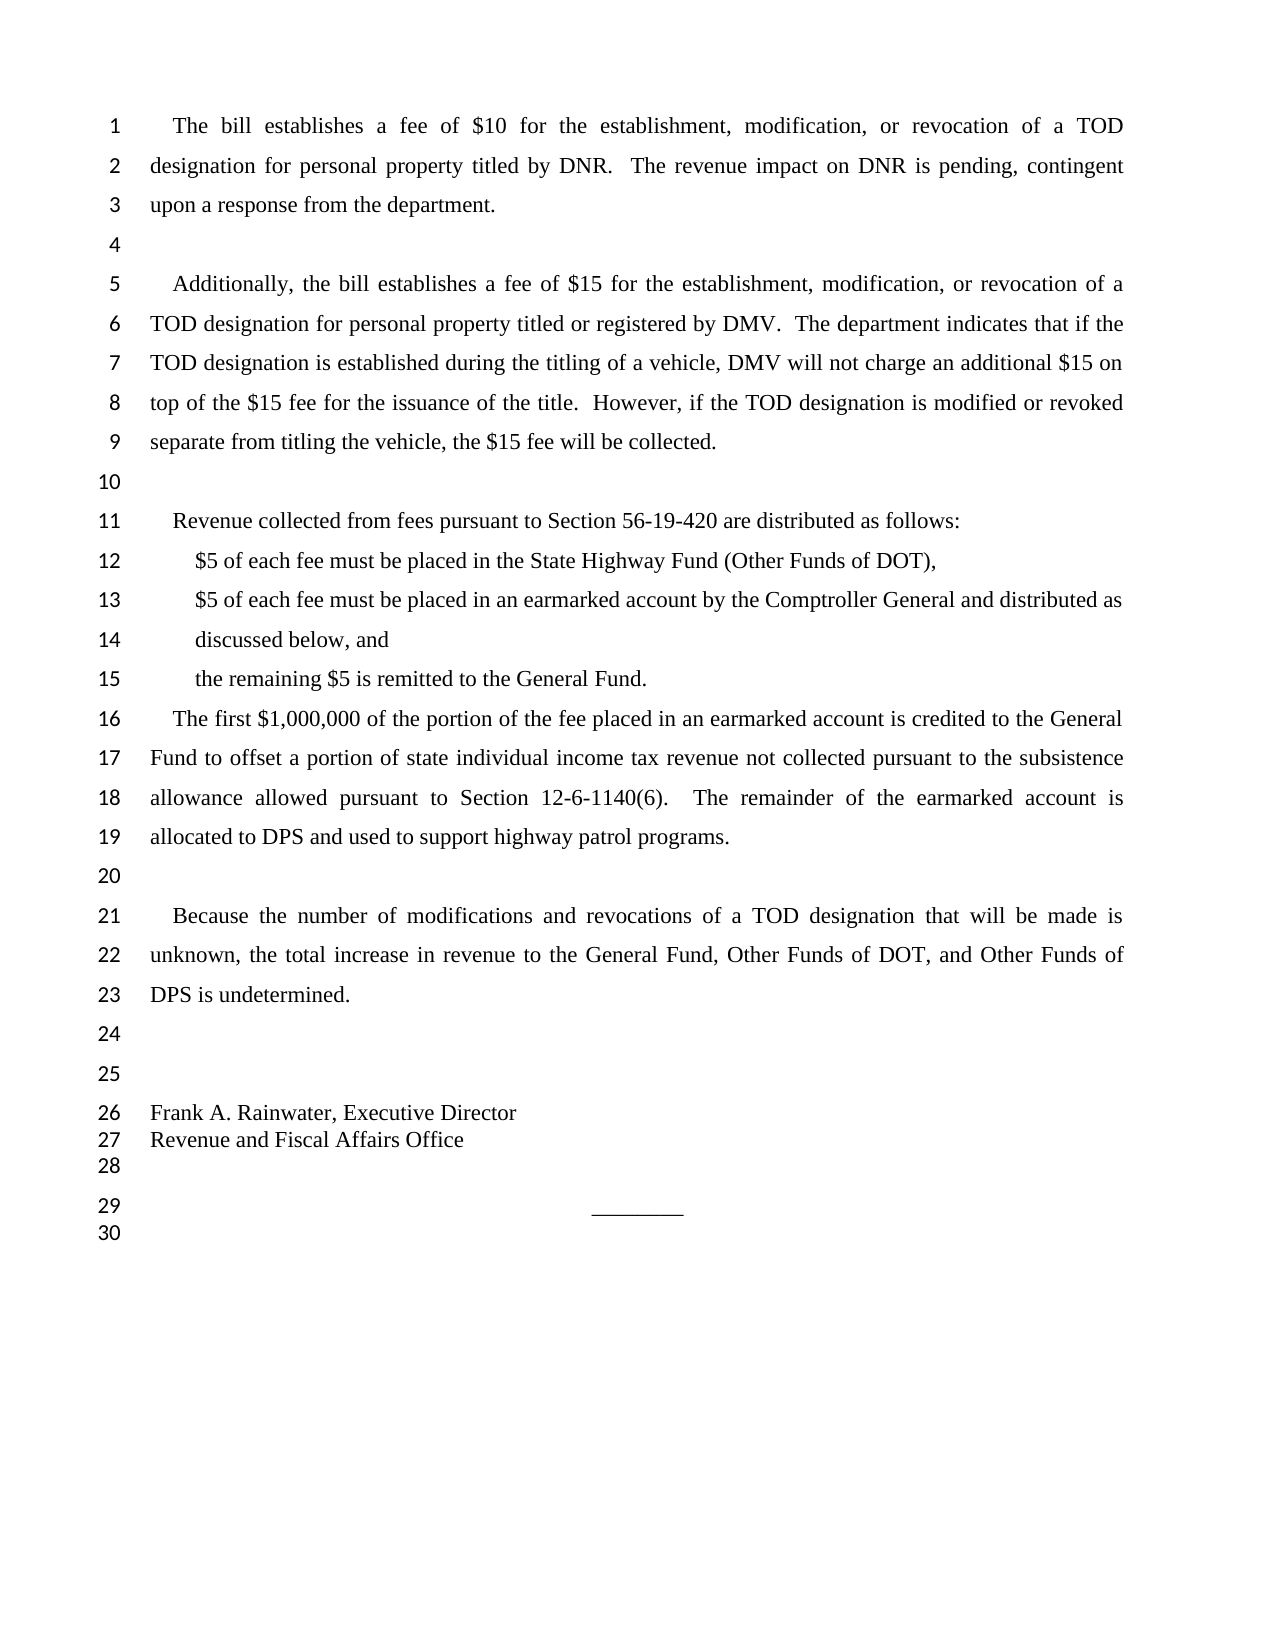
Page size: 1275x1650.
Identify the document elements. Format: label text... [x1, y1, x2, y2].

text the remaining $5 is remitted to the General Fund. [172, 665, 1125, 692]
text The first $1,000,000 of the portion of the fee placed in an earmarked account is credited to the General Fund to offset a portion of state individual income tax revenue not collected pursuant to the subsistence allowance allowed pursuant to Section 12-6-1140(6). The remainder of the earmarked account is allocated to DPS and used to support highway patrol programs. [150, 705, 1125, 849]
text Because the number of modifications and revocations of a TOD designation that will be made is unknown, the total increase in revenue to the General Fund, Other Funds of DOT, and Other Funds of DPS is undetermined. [150, 902, 1125, 1007]
text $5 of each fee must be placed in an earmarked account by the Comptroller General and distributed as discussed below, and [195, 586, 1125, 652]
text Revenue collected from fees pursuant to Section 56-19-420 are distributed as follows: [150, 507, 1125, 534]
text ________ [150, 1192, 1125, 1218]
text , Executive Director [150, 1099, 1125, 1126]
text Revenue and Fiscal Affairs Office [150, 1126, 1125, 1152]
text Additionally, the bill establishes a fee of $15 for the establishment, modification, or revocation of a TOD designation for personal property titled or registered by DMV. The department indicates that if the TOD designation is established during the titling of a vehicle, DMV will not charge an additional $15 on top of the $15 fee for the issuance of the title. However, if the TOD designation is modified or revoked separate from titling the vehicle, the $15 fee will be collected. [150, 270, 1125, 455]
text The bill establishes a fee of $10 for the establishment, modification, or revocation of a TOD designation for personal property titled by DNR. The revenue impact on DNR is pending, contingent upon a response from the department. [150, 112, 1125, 218]
text $5 of each fee must be placed in the State Highway Fund (Other Funds of DOT), [172, 547, 1125, 573]
